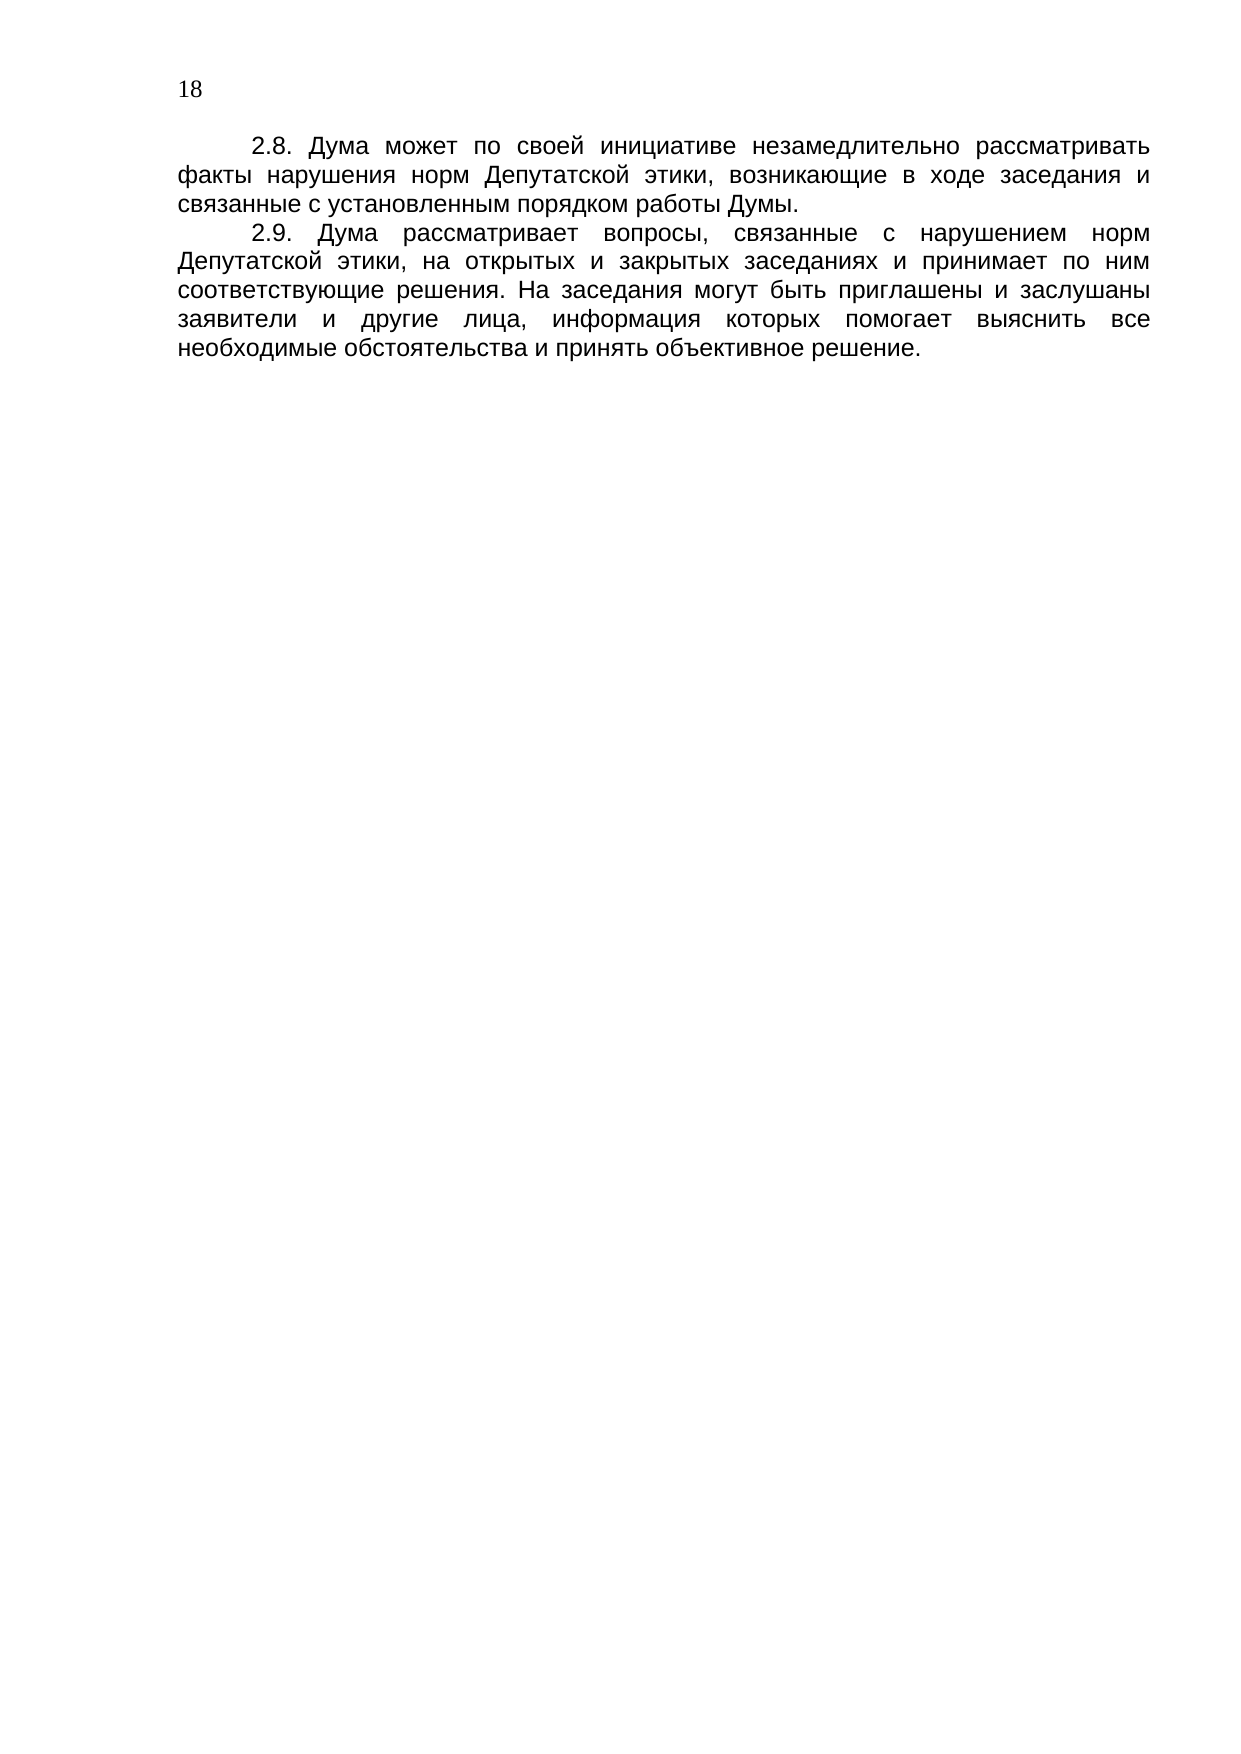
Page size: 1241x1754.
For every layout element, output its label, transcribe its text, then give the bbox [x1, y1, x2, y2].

text 2.8. Дума может по своей инициативе незамедлительно рассматривать факты нарушения норм Депутатской этики, возникающие в ходе заседания и связанные с установленным порядком работы Думы. [177, 131, 1152, 217]
text 2.9. Дума рассматривает вопросы, связанные с нарушением норм Депутатской этики, на открытых и закрытых заседаниях и принимает по ним соответствующие решения. На заседания могут быть приглашены и заслушаны заявители и другие лица, информация которых помогает выяснить все необходимые обстоятельства и принять объективное решение. [177, 217, 1152, 361]
